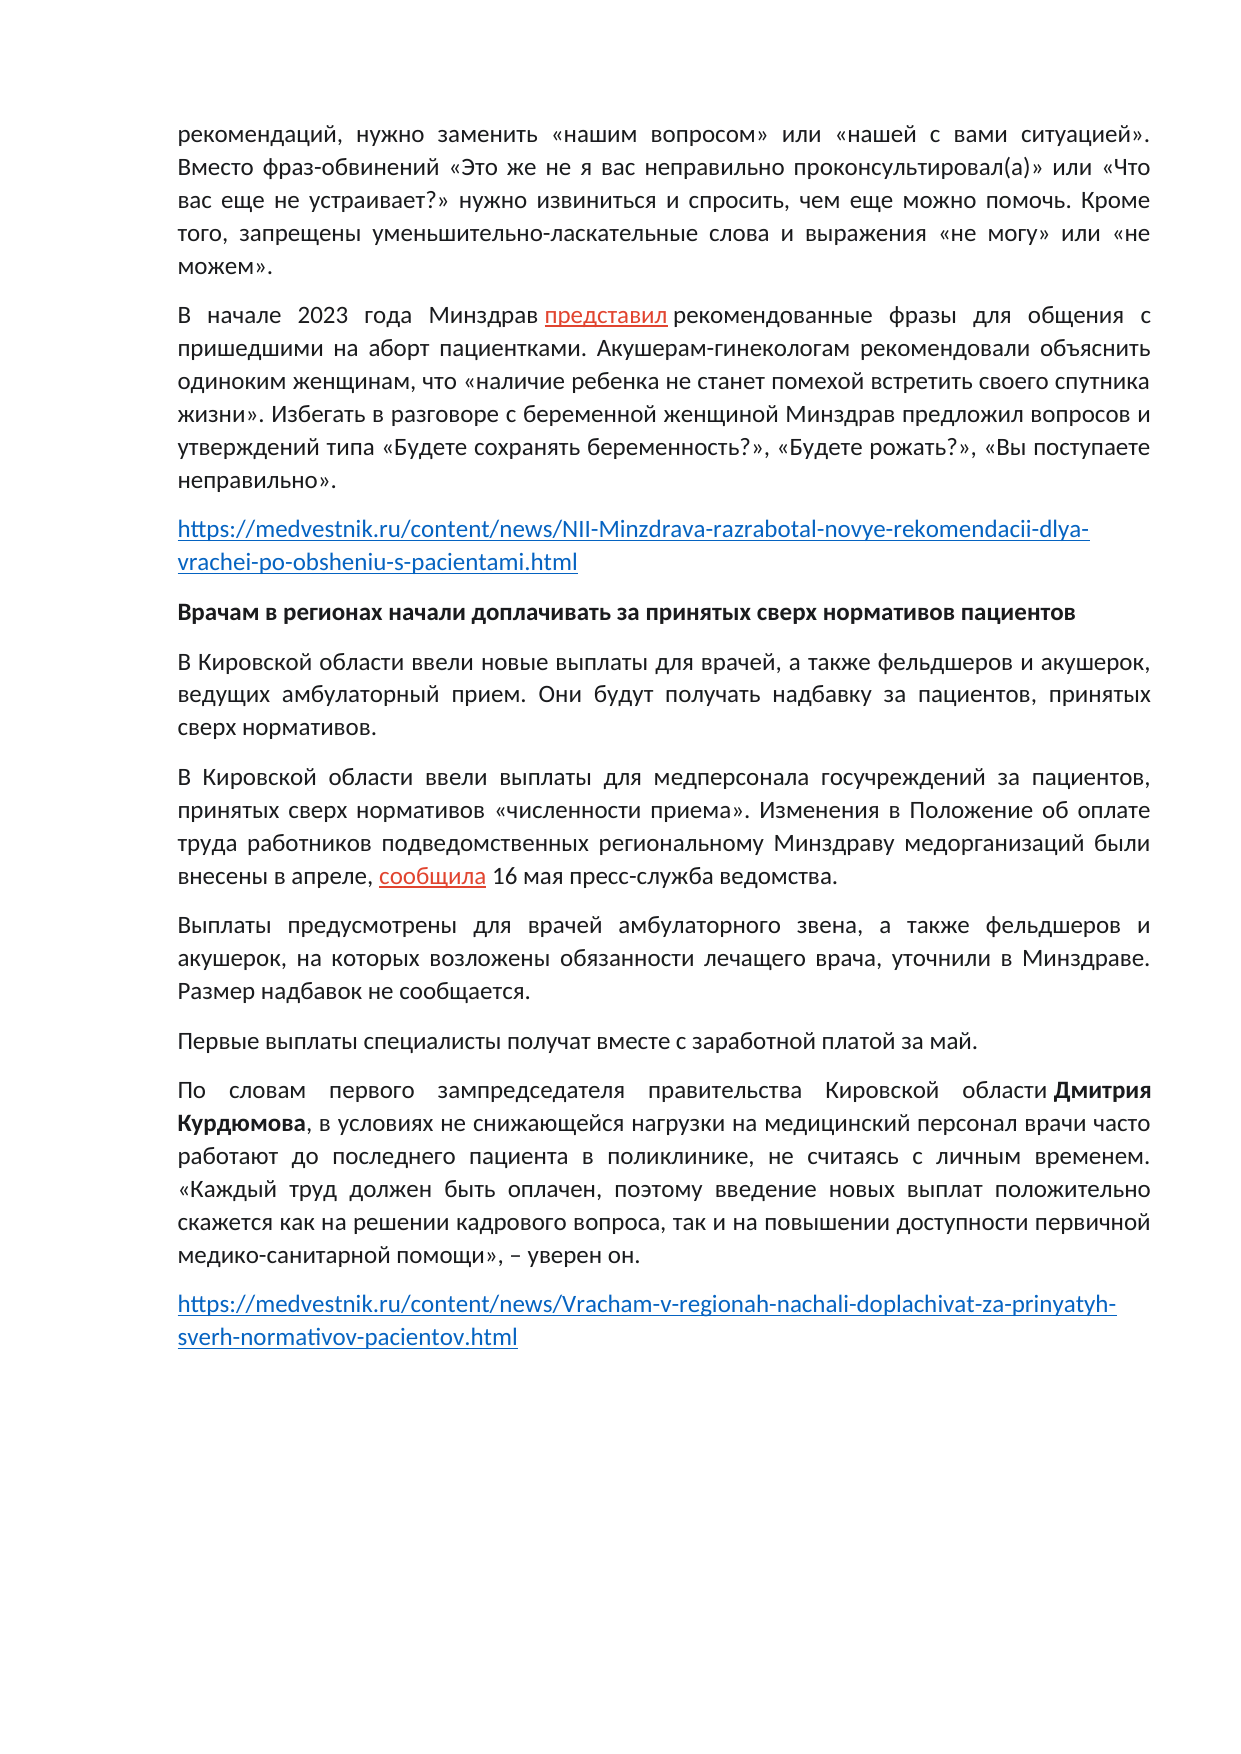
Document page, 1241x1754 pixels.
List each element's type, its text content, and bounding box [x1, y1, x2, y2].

text Выплаты предусмотрены для врачей амбулаторного звена, а также фельдшеров и акушерок, на которых возложены обязанности лечащего врача, уточнили в Минздраве. Размер надбавок не сообщается. [177, 909, 1152, 1006]
text https://medvestnik.ru/content/news/Vracham-v-regionah-nachali-doplachivat-za-prinyatyh-sverh-normativov-pacientov.html [177, 1288, 1152, 1352]
text Врачам в регионах начали доплачивать за принятых сверх нормативов пациентов [177, 596, 1152, 627]
text В Кировской области ввели выплаты для медперсонала госучреждений за пациентов, принятых сверх нормативов «численности приема». Изменения в Положение об оплате труда работников подведомственных региональному Минздраву медорганизаций были внесены в апреле, сообщила 16 мая пресс-служба ведомства. [177, 761, 1152, 890]
text Первые выплаты специалисты получат вместе с заработной платой за май. [177, 1025, 1152, 1055]
text https://medvestnik.ru/content/news/NII-Minzdrava-razrabotal-novye-rekomendacii-dlya-vrachei-po-obsheniu-s-pacientami.html [177, 513, 1152, 577]
text По словам первого зампредседателя правительства Кировской области Дмитрия Курдюмова, в условиях не снижающейся нагрузки на медицинский персонал врачи часто работают до последнего пациента в поликлинике, не считаясь с личным временем. «Каждый труд должен быть оплачен, поэтому введение новых выплат положительно скажется как на решении кадрового вопроса, так и на повышении доступности первичной медико-санитарной помощи», – уверен он. [177, 1074, 1152, 1269]
text В начале 2023 года Минздрав представил рекомендованные фразы для общения с пришедшими на аборт пациентками. Акушерам-гинекологам рекомендовали объяснить одиноким женщинам, что «наличие ребенка не станет помехой встретить своего спутника жизни». Избегать в разговоре с беременной женщиной Минздрав предложил вопросов и утверждений типа «Будете сохранять беременность?», «Будете рожать?», «Вы поступаете неправильно». [177, 299, 1152, 494]
text В Кировской области ввели новые выплаты для врачей, а также фельдшеров и акушерок, ведущих амбулаторный прием. Они будут получать надбавку за пациентов, принятых сверх нормативов. [177, 646, 1152, 742]
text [177, 118, 1152, 280]
